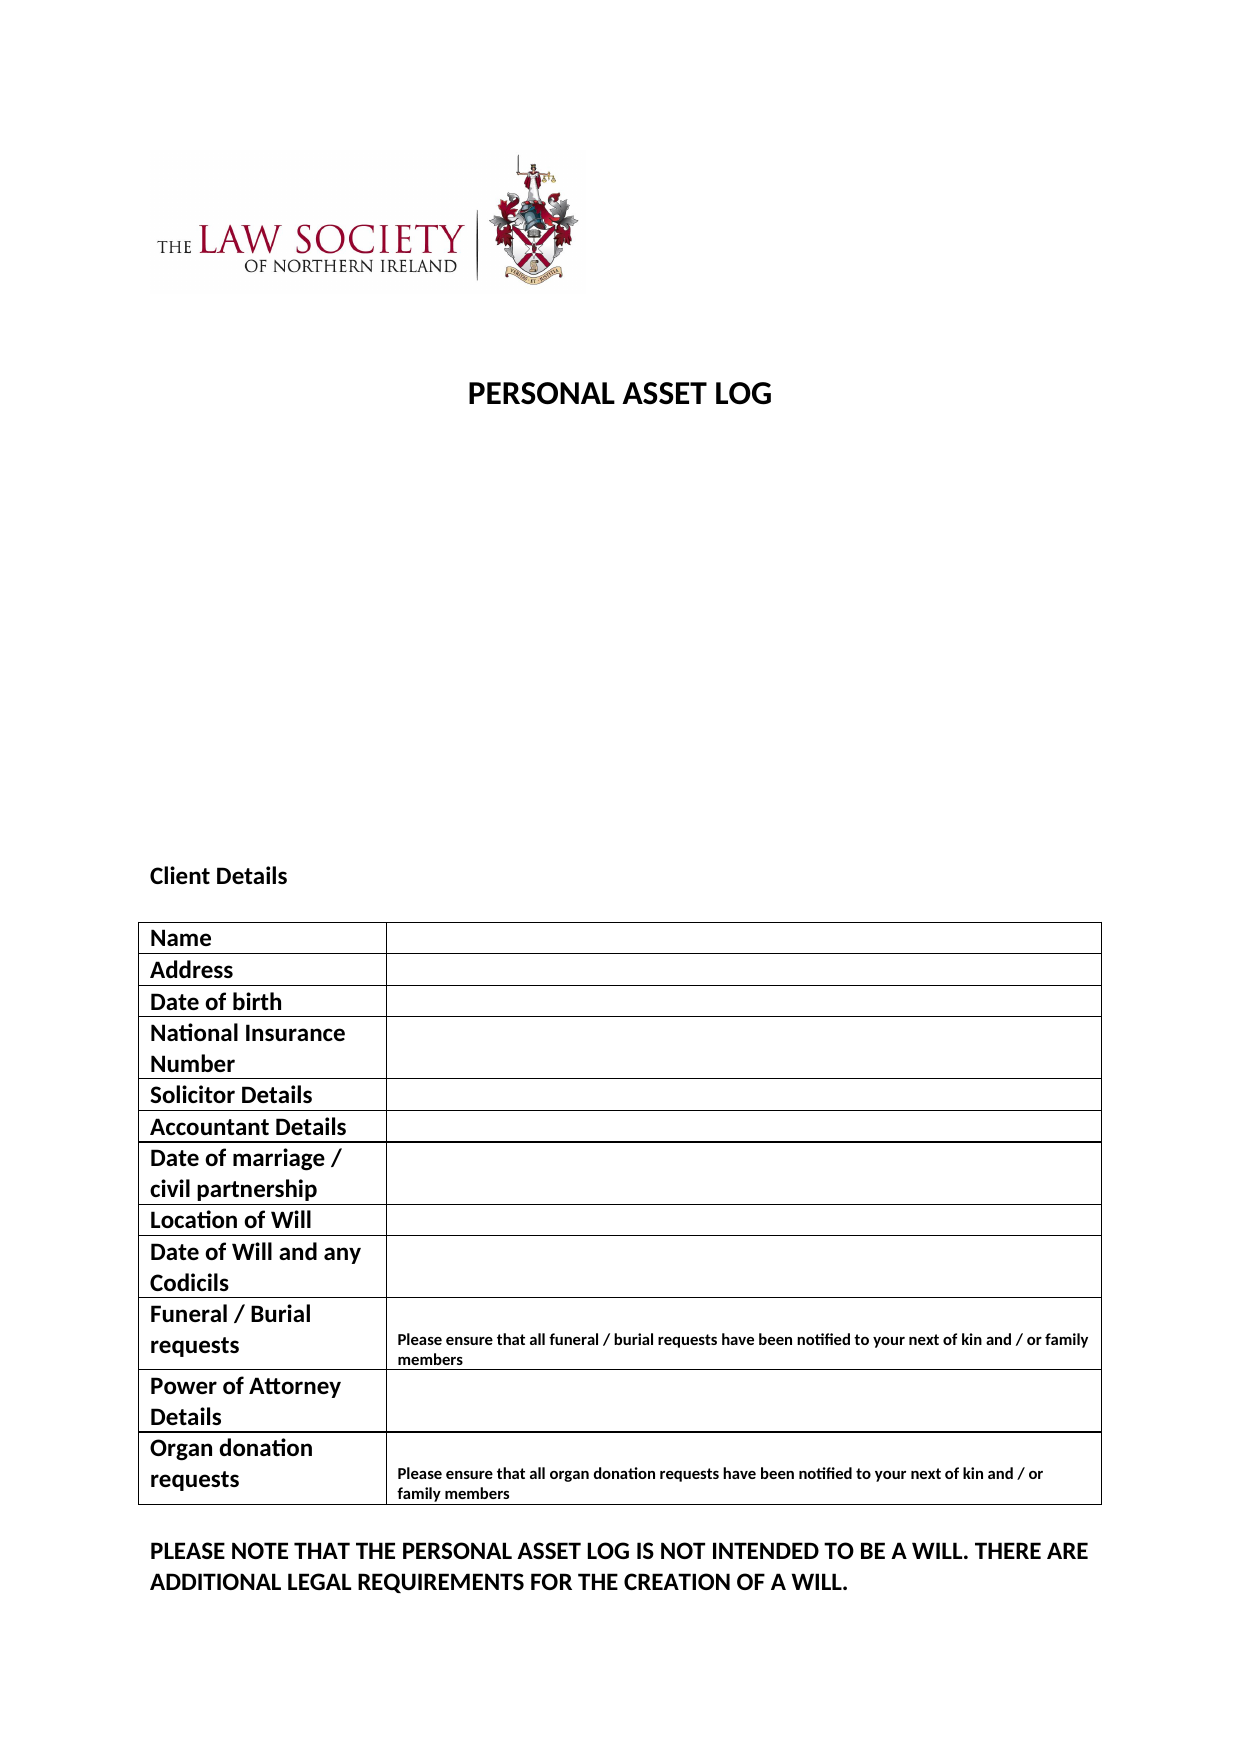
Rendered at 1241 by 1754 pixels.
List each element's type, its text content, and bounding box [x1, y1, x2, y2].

text Client Details [150, 861, 1090, 891]
table_cell [387, 954, 1101, 985]
table_header [387, 923, 1101, 953]
table_cell Date of birth [139, 986, 386, 1016]
table_cell Accountant Details [139, 1111, 386, 1141]
table_cell [387, 986, 1101, 1016]
table_cell Solicitor Details [139, 1079, 386, 1110]
table_cell Address [139, 954, 386, 985]
table_cell [387, 1111, 1101, 1141]
table_cell [387, 1079, 1101, 1110]
table_cell Location of Will [139, 1205, 386, 1235]
table_cell Organ donation requests [139, 1433, 386, 1504]
table_header Name [139, 923, 386, 953]
table_cell Date of Will and any Codicils [139, 1236, 386, 1297]
table_cell Please ensure that all funeral / burial requests have been notified to your next of kin and / or family members [387, 1298, 1101, 1369]
table_cell Please ensure that all organ donation requests have been notified to your next of kin and / or family members [387, 1433, 1101, 1504]
table_cell Funeral / Burial requests [139, 1298, 386, 1369]
table_cell Power of Attorney Details [139, 1370, 386, 1431]
table_cell Date of marriage / civil partnership [139, 1143, 386, 1203]
text PLEASE NOTE THAT THE PERSONAL ASSET LOG IS NOT INTENDED TO BE A WILL. THERE ARE ADDITIONAL LEGAL REQUIREMENTS FOR THE CREATION OF A WILL. [150, 1535, 1090, 1596]
table_cell [387, 1236, 1101, 1297]
table_cell [387, 1143, 1101, 1203]
table_cell [387, 1017, 1101, 1078]
text PERSONAL ASSET LOG [150, 372, 1090, 412]
table_cell National Insurance Number [139, 1017, 386, 1078]
table_cell [387, 1205, 1101, 1235]
picture [150, 150, 586, 294]
table_cell [387, 1370, 1101, 1431]
